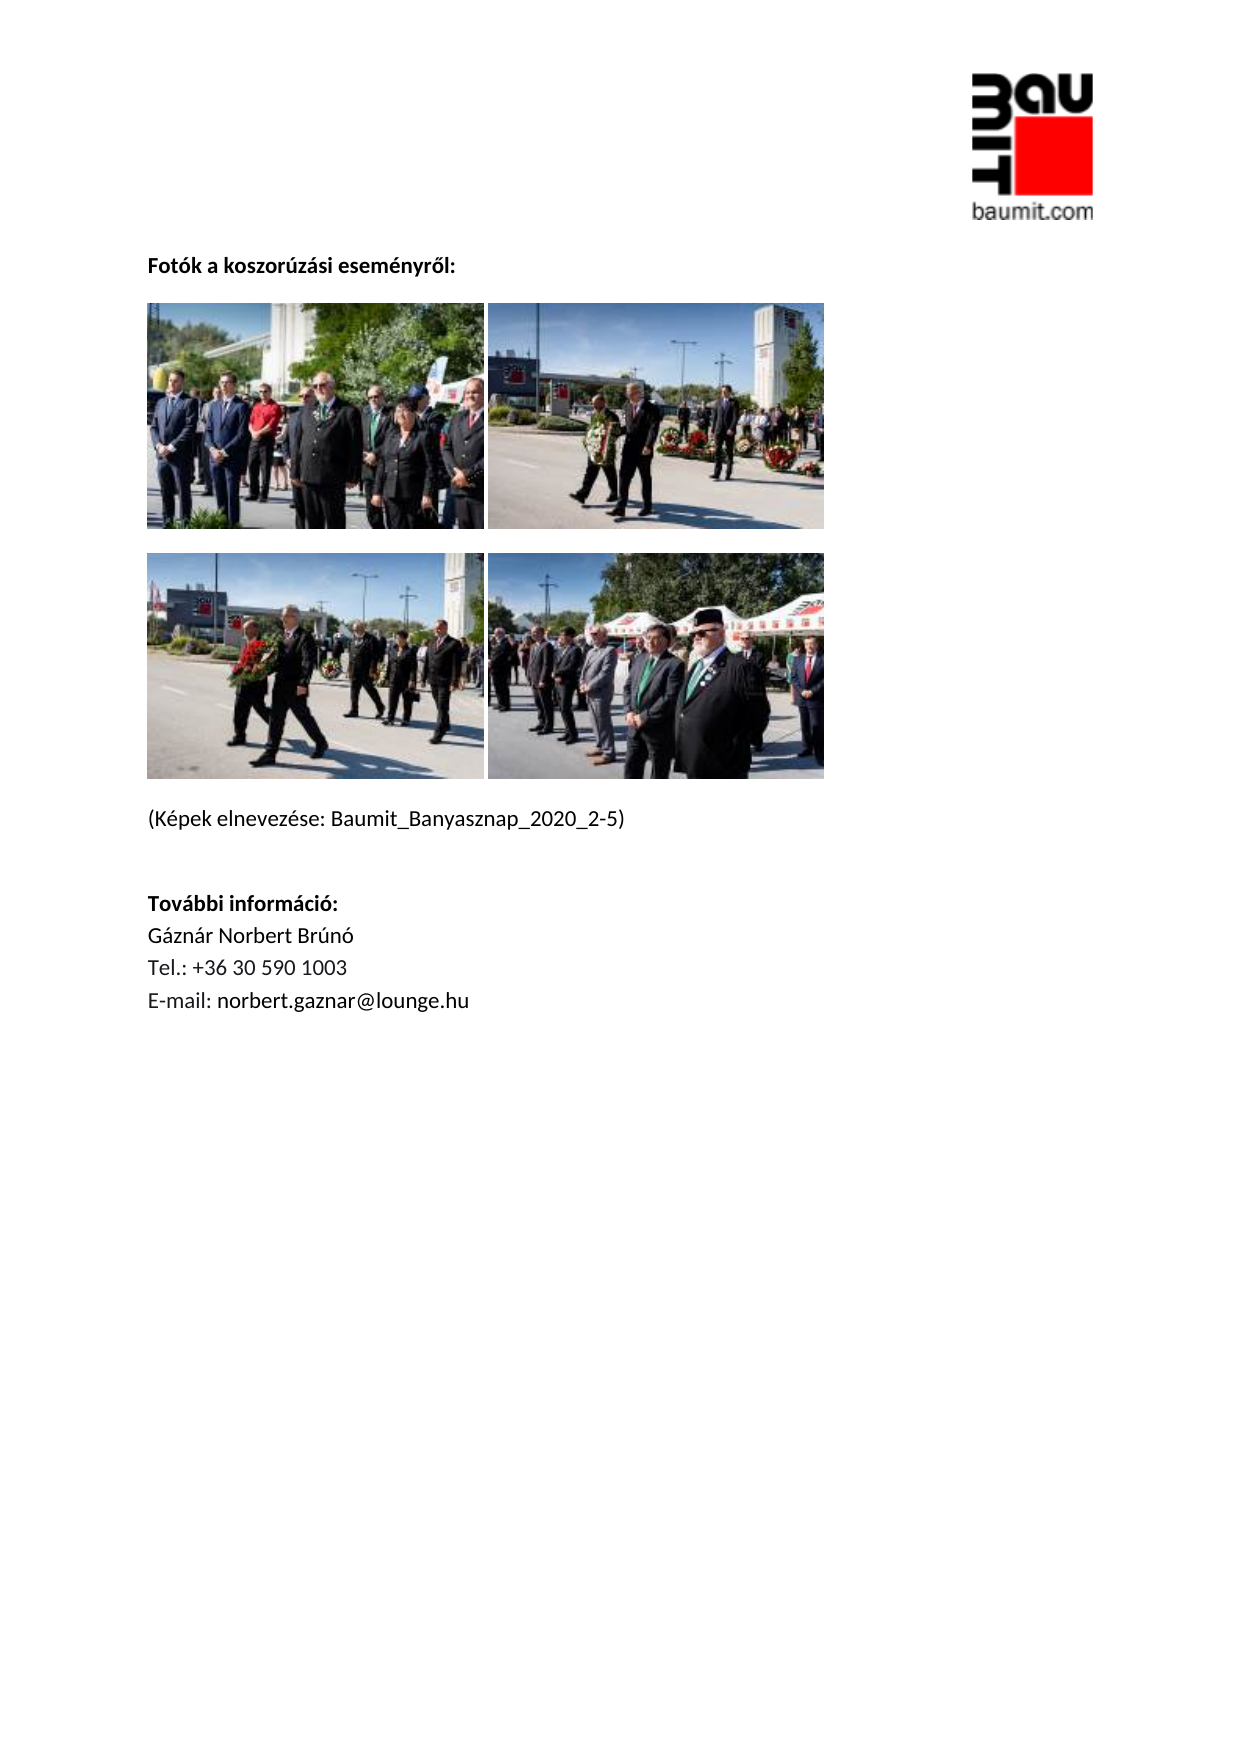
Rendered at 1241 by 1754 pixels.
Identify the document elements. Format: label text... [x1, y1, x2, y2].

text (Képek elnevezése: Baumit_Banyasznap_2020_2-5) [148, 804, 1093, 832]
text Gáznár Norbert Brúnó [148, 921, 1093, 949]
text E-mail: norbert.gaznar@lounge.hu [148, 986, 1093, 1014]
picture [147, 303, 484, 529]
text Fotók a koszorúzási eseményről: [148, 251, 1093, 279]
text Tel.: +36 30 590 1003 [148, 953, 1093, 982]
picture [147, 553, 484, 779]
picture [488, 303, 824, 529]
text További információ: [148, 889, 1093, 917]
picture [488, 553, 824, 779]
